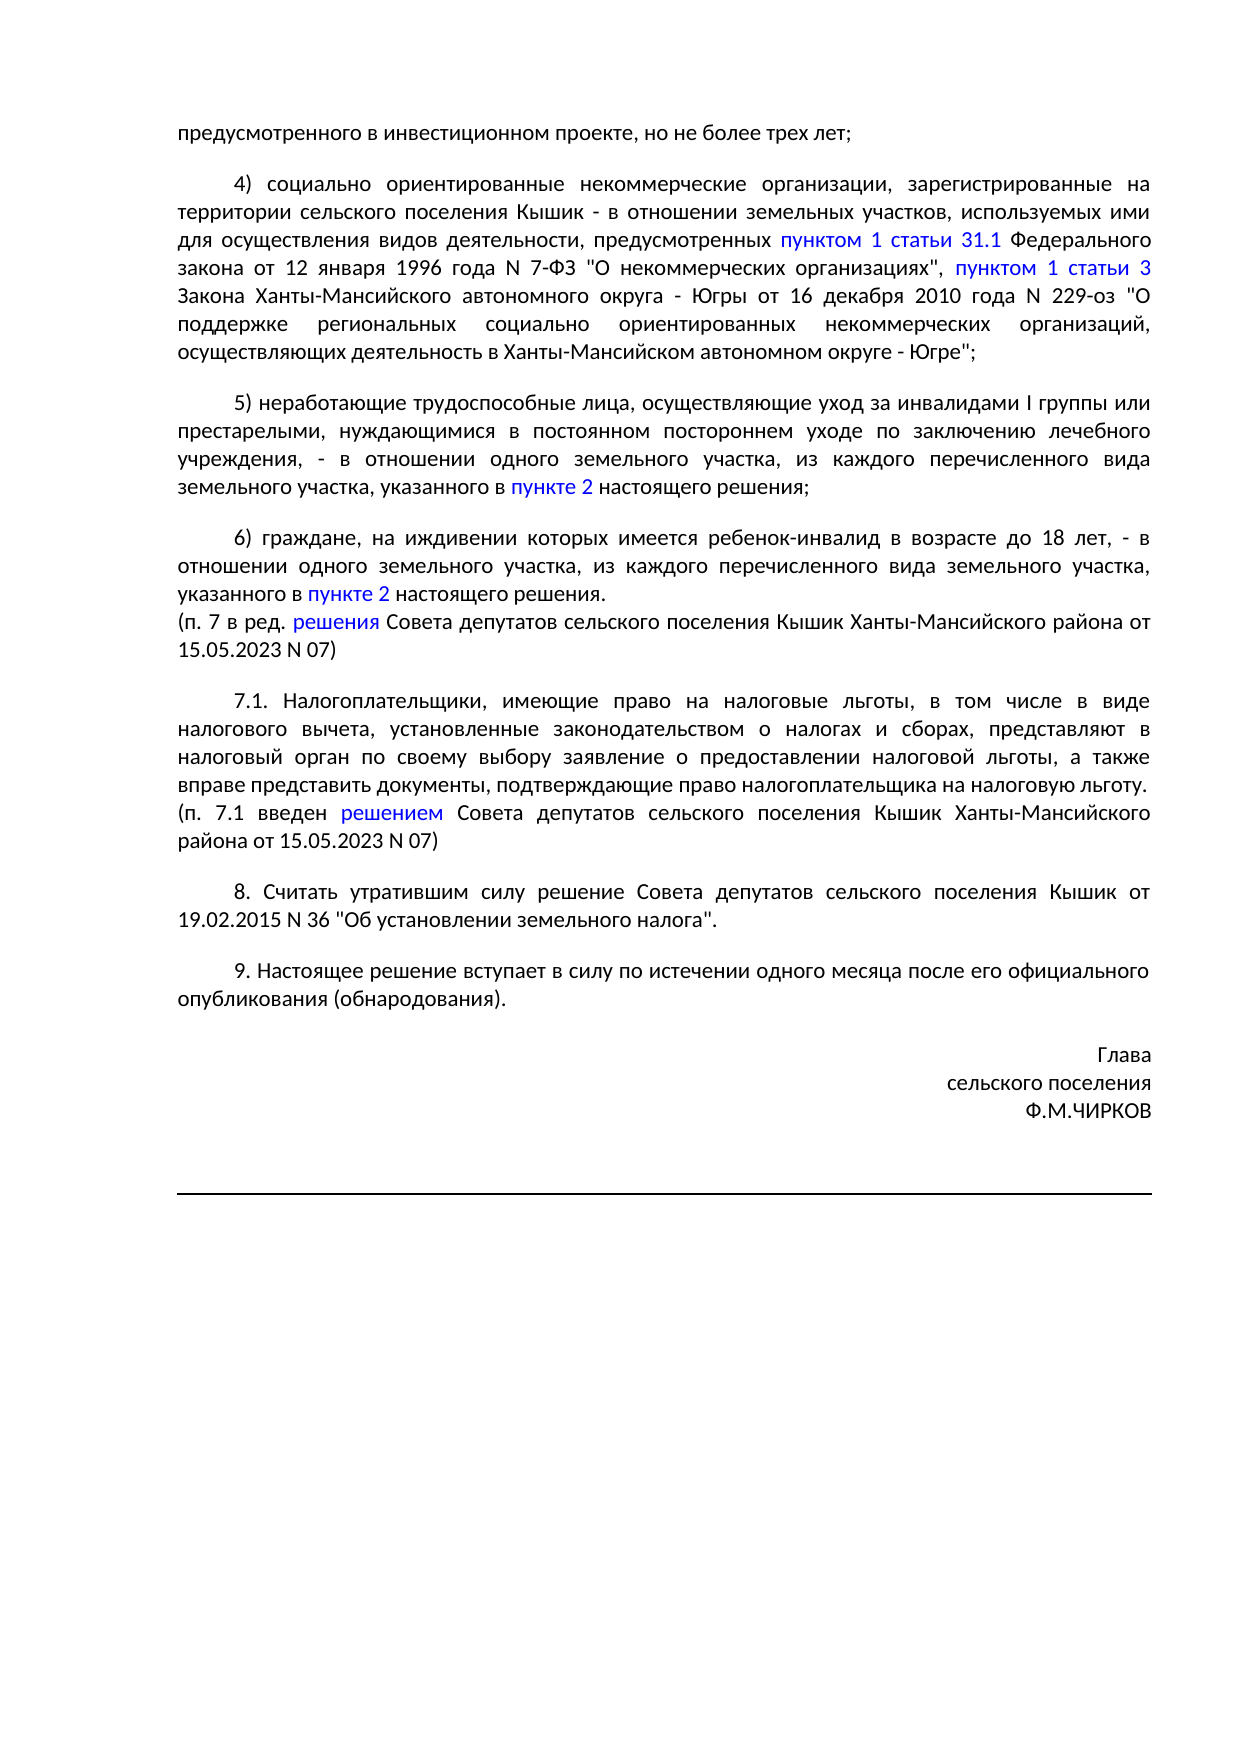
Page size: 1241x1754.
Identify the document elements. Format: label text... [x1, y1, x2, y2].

text 5) неработающие трудоспособные лица, осуществляющие уход за инвалидами I группы или престарелыми, нуждающимися в постоянном постороннем уходе по заключению лечебного учреждения, - в отношении одного земельного участка, из каждого перечисленного вида земельного участка, указанного в пункте 2 настоящего решения; [177, 388, 1152, 500]
text Глава [177, 1040, 1152, 1068]
text (п. 7.1 введен решением Совета депутатов сельского поселения Кышик Ханты-Мансийского района от 15.05.2023 N 07) [177, 798, 1152, 854]
text 6) граждане, на иждивении которых имеется ребенок-инвалид в возрасте до 18 лет, - в отношении одного земельного участка, из каждого перечисленного вида земельного участка, указанного в пункте 2 настоящего решения. [177, 523, 1152, 607]
text (п. 7 в ред. решения Совета депутатов сельского поселения Кышик Ханты-Мансийского района от 15.05.2023 N 07) [177, 607, 1152, 663]
text 4) социально ориентированные некоммерческие организации, зарегистрированные на территории сельского поселения Кышик - в отношении земельных участков, используемых ими для осуществления видов деятельности, предусмотренных пунктом 1 статьи 31.1 Федерального закона от 12 января 1996 года N 7-ФЗ "О некоммерческих организациях", пунктом 1 статьи 3 Закона Ханты-Мансийского автономного округа - Югры от 16 декабря 2010 года N 229-оз "О поддержке региональных социально ориентированных некоммерческих организаций, осуществляющих деятельность в Ханты-Мансийском автономном округе - Югре"; [177, 169, 1152, 365]
text Ф.М.ЧИРКОВ [177, 1096, 1152, 1124]
text сельского поселения [177, 1068, 1152, 1096]
text 9. Настоящее решение вступает в силу по истечении одного месяца после его официального опубликования (обнародования). [177, 956, 1152, 1012]
text 7.1. Налогоплательщики, имеющие право на налоговые льготы, в том числе в виде налогового вычета, установленные законодательством о налогах и сборах, представляют в налоговый орган по своему выбору заявление о предоставлении налоговой льготы, а также вправе представить документы, подтверждающие право налогоплательщика на налоговую льготу. [177, 686, 1152, 798]
text 8. Считать утратившим силу решение Совета депутатов сельского поселения Кышик от 19.02.2015 N 36 "Об установлении земельного налога". [177, 877, 1152, 933]
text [177, 118, 1152, 146]
